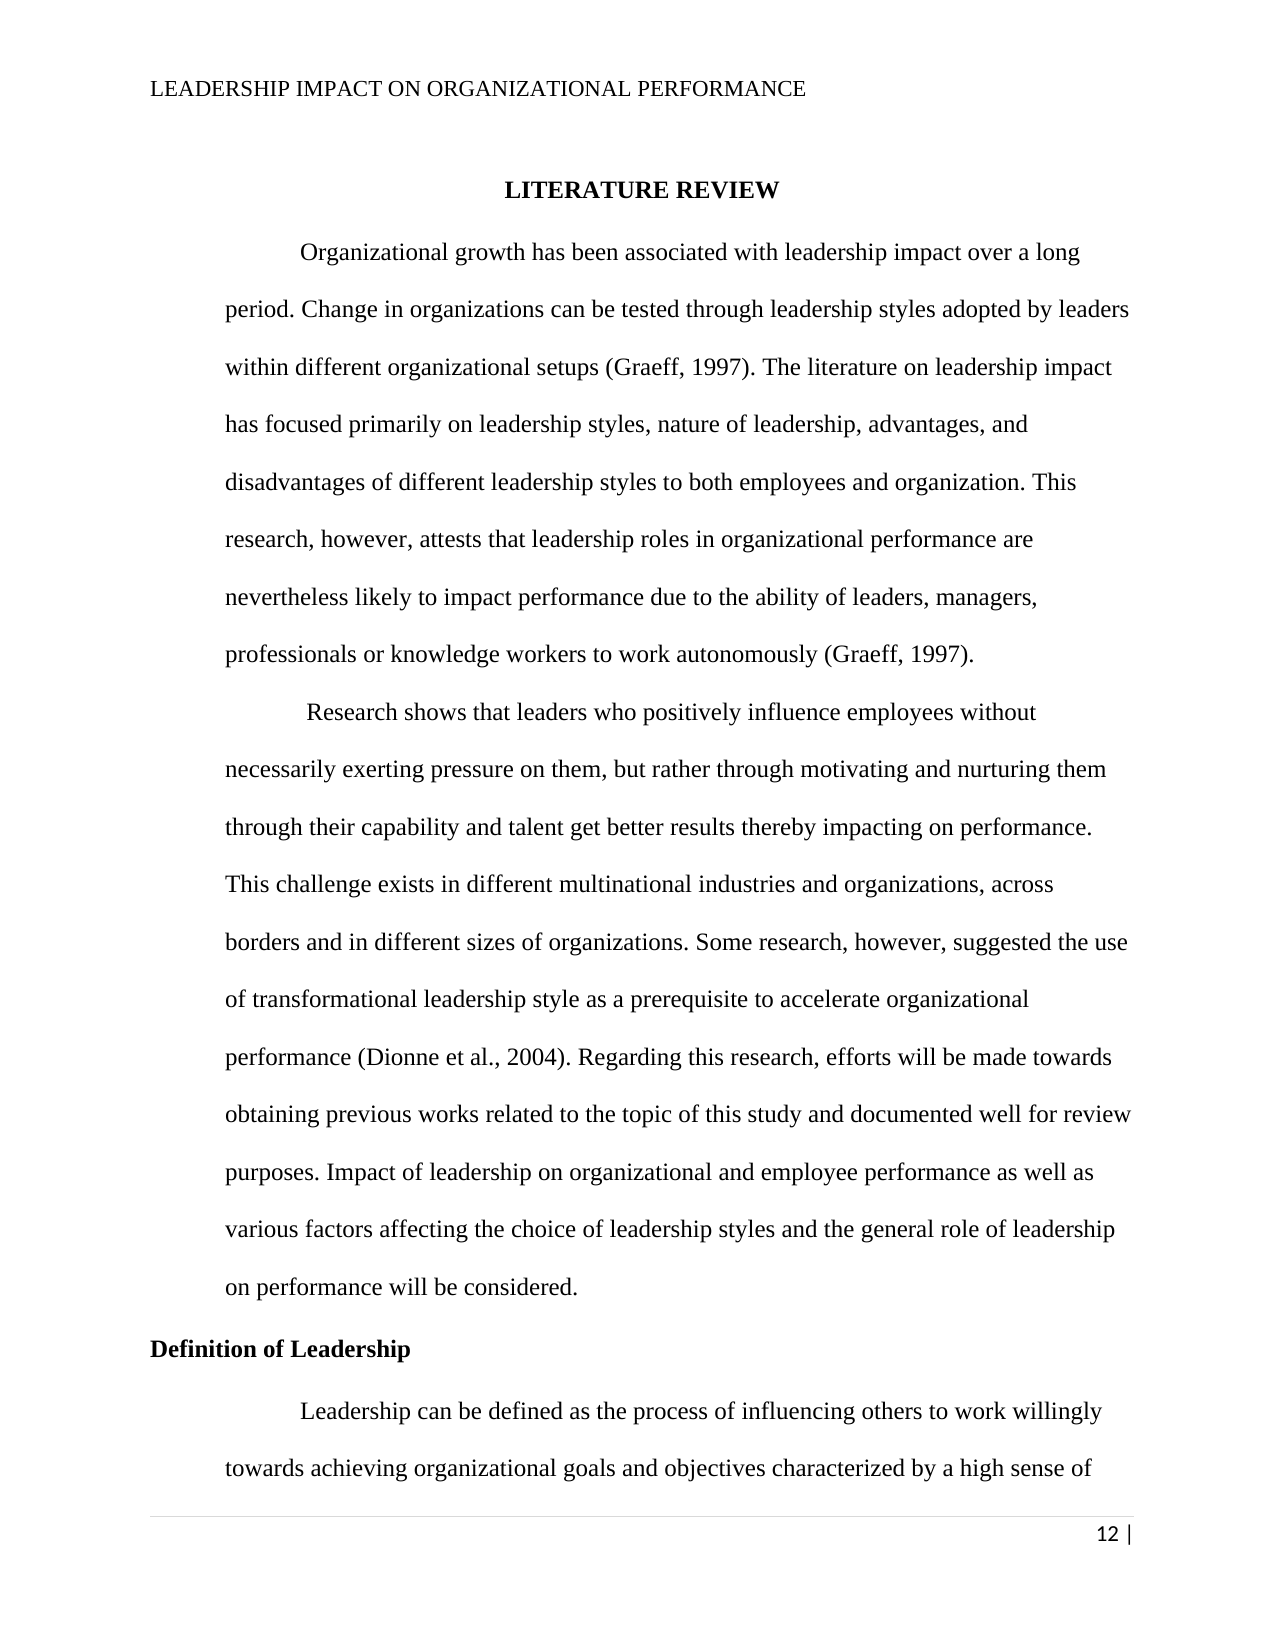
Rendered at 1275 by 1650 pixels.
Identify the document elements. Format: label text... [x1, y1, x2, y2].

text Research shows that leaders who positively influence employees without necessarily exerting pressure on them, but rather through motivating and nurturing them through their capability and talent get better results thereby impacting on performance. This challenge exists in different multinational industries and organizations, across borders and in different sizes of organizations. Some research, however, suggested the use of transformational leadership style as a prerequisite to accelerate organizational performance (Dionne et al., 2004). Regarding this research, efforts will be made towards obtaining previous works related to the topic of this study and documented well for review purposes. Impact of leadership on organizational and employee performance as well as various factors affecting the choice of leadership styles and the general role of leadership on performance will be considered. [225, 697, 1134, 1301]
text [225, 1396, 1134, 1482]
subtitle Definition of Leadership [150, 1334, 1134, 1362]
subtitle LITERATURE REVIEW [150, 175, 1134, 204]
text Organizational growth has been associated with leadership impact over a long period. Change in organizations can be tested through leadership styles adopted by leaders within different organizational setups (Graeff, 1997). The literature on leadership impact has focused primarily on leadership styles, nature of leadership, advantages, and disadvantages of different leadership styles to both employees and organization. This research, however, attests that leadership roles in organizational performance are nevertheless likely to impact performance due to the ability of leaders, managers, professionals or knowledge workers to work autonomously (Graeff, 1997). [225, 237, 1134, 668]
